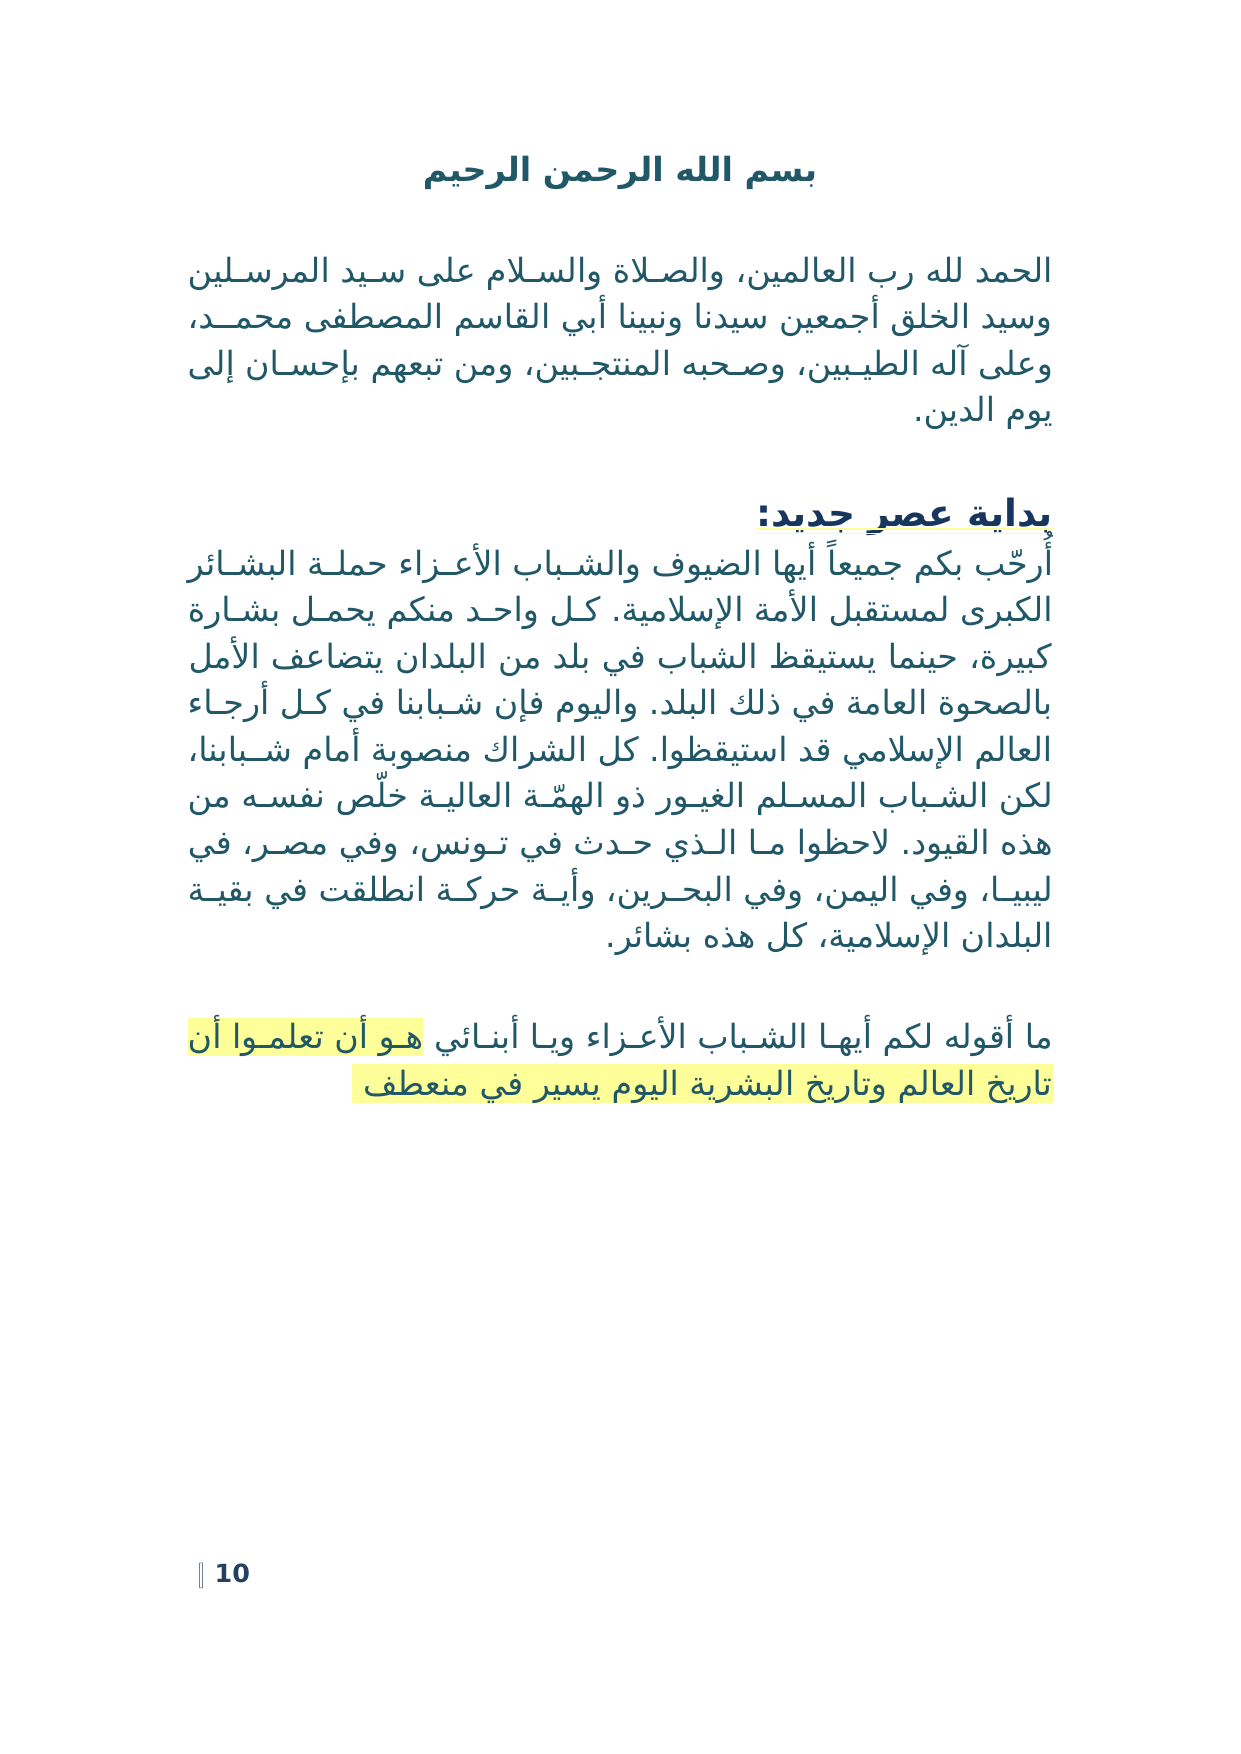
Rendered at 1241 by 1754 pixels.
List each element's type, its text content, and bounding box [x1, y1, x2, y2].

text بسم الله الرحمن الرحيم [187, 150, 1053, 189]
text بداية عصر جديد: [187, 492, 1053, 535]
text أُرحّب بكم جميعاً أيها الضيوف والشباب الأعزاء حملة البشائر الكبرى لمستقبل الأمة الإسلامية. كل واحد منكم يحمل بشارة كبيرة، حينما يستيقظ الشباب في بلد من البلدان يتضاعف الأمل بالصحوة العامة في ذلك البلد. واليوم فإن شبابنا في كل أرجاء العالم الإسلامي قد استيقظوا. كل الشراك منصوبة أمام شبابنا، لكن الشباب المسلم الغيور ذو الهمّة العالية خلّص نفسه من هذه القيود. لاحظوا ما الذي حدث في تونس، وفي مصر، في ليبيا، وفي اليمن، وفي البحرين، وأية حركة انطلقت في بقية البلدان الإسلامية، كل هذه بشائر. [187, 544, 1053, 955]
text ما أقوله لكم أيها الشباب الأعزاء ويا أبنائي هو أن تعلموا أن تاريخ العالم وتاريخ البشرية اليوم يسير في منعطف [187, 1018, 1053, 1103]
text الحمد لله رب العالمين، والصلاة والسلام على سيد المرسلين وسيد الخلق أجمعين سيدنا ونبينا أبي القاسم المصطفى محمد، وعلى آله الطيبين، وصحبه المنتجبين، ومن تبعهم بإحسان إلى يوم الدين. [187, 251, 1053, 429]
